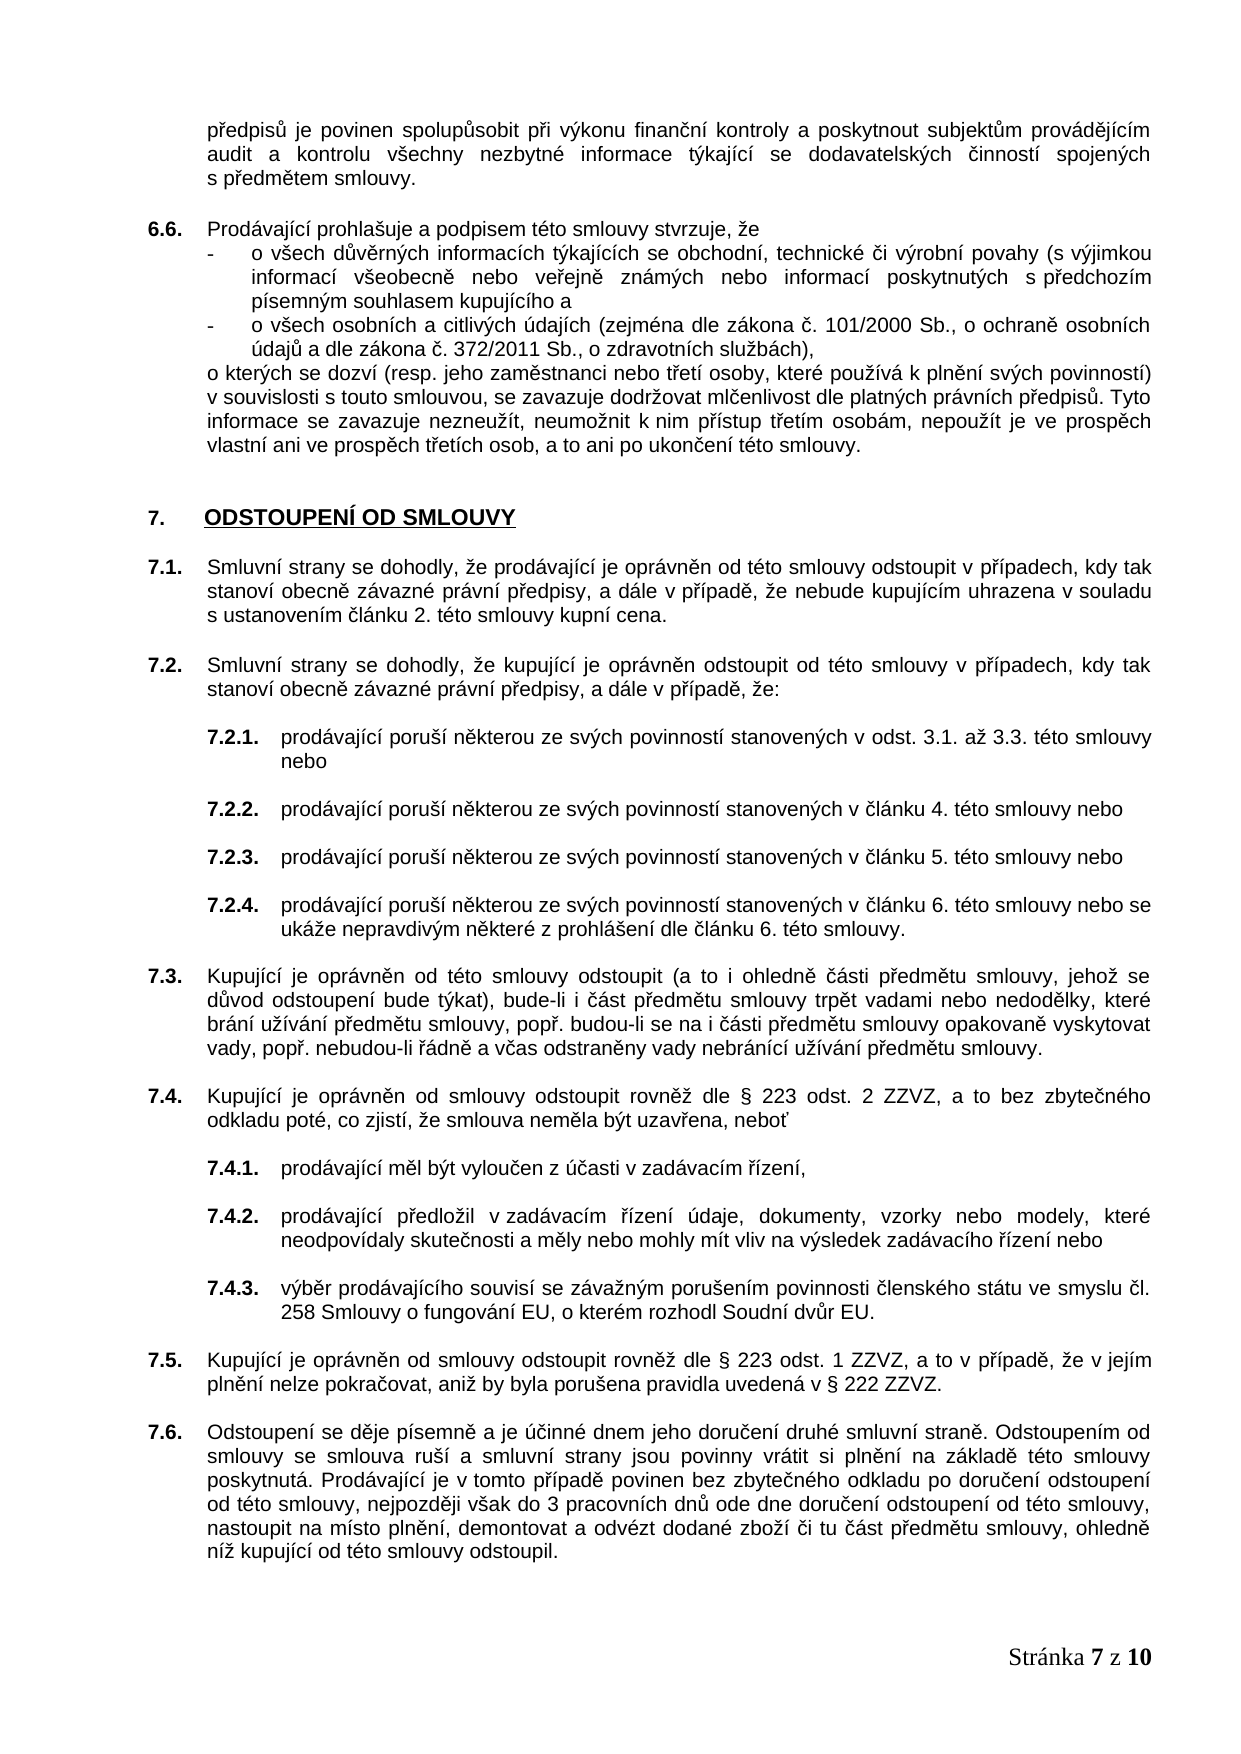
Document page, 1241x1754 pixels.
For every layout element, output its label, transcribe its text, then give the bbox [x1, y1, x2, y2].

list ODSTOUPENÍ OD SMLOUVY [148, 504, 1152, 531]
text o kterých se dozví (resp. jeho zaměstnanci nebo třetí osoby, které používá k plnění svých povinností) v souvislosti s touto smlouvou, se zavazuje dodržovat mlčenlivost dle platných právních předpisů. Tyto informace se zavazuje nezneužít, neumožnit k nim přístup třetím osobám, nepoužít je ve prospěch vlastní ani ve prospěch třetích osob, a to ani po ukončení této smlouvy. [207, 361, 1152, 456]
subtitle Kupující je oprávněn od této smlouvy odstoupit (a to i ohledně části předmětu smlouvy, jehož se důvod odstoupení bude týkat), bude-li i část předmětu smlouvy trpět vadami nebo nedodělky, které brání užívání předmětu smlouvy, popř. budou-li se na i části předmětu smlouvy opakovaně vyskytovat vady, popř. nebudou-li řádně a včas odstraněny vady nebránící užívání předmětu smlouvy. [148, 964, 1152, 1060]
subtitle prodávající předložil v zadávacím řízení údaje, dokumenty, vzorky nebo modely, které neodpovídaly skutečnosti a měly nebo mohly mít vliv na výsledek zadávacího řízení nebo [207, 1204, 1152, 1252]
subtitle Odstoupení se děje písemně a je účinné dnem jeho doručení druhé smluvní straně. Odstoupením od smlouvy se smlouva ruší a smluvní strany jsou povinny vrátit si plnění na základě této smlouvy poskytnutá. Prodávající je v tomto případě povinen bez zbytečného odkladu po doručení odstoupení od této smlouvy, nejpozději však do 3 pracovních dnů ode dne doručení odstoupení od této smlouvy, nastoupit na místo plnění, demontovat a odvézt dodané zboží či tu část předmětu smlouvy, ohledně níž kupující od této smlouvy odstoupil. [148, 1419, 1152, 1563]
list o všech důvěrných informacích týkajících se obchodní, technické či výrobní povahy (s výjimkou informací všeobecně nebo veřejně známých nebo informací poskytnutých s předchozím písemným souhlasem kupujícího a [207, 240, 1152, 312]
subtitle výběr prodávajícího souvisí se závažným porušením povinnosti členského státu ve smyslu čl. 258 Smlouvy o fungování EU, o kterém rozhodl Soudní dvůr EU. [207, 1276, 1152, 1324]
subtitle Smluvní strany se dohodly, že prodávající je oprávněn od této smlouvy odstoupit v případech, kdy tak stanoví obecně závazné právní předpisy, a dále v případě, že nebude kupujícím uhrazena v souladu s ustanovením článku 2. této smlouvy kupní cena. [148, 554, 1152, 626]
list o všech osobních a citlivých údajích (zejména dle zákona č. 101/2000 Sb., o ochraně osobních údajů a dle zákona č. 372/2011 Sb., o zdravotních službách), [207, 312, 1152, 361]
subtitle Kupující je oprávněn od smlouvy odstoupit rovněž dle § 223 odst. 2 ZZVZ, a to bez zbytečného odkladu poté, co zjistí, že smlouva neměla být uzavřena, neboť [148, 1084, 1152, 1132]
list Prodávající prohlašuje a podpisem této smlouvy stvrzuje, že [148, 216, 1152, 240]
subtitle prodávající poruší některou ze svých povinností stanovených v článku 4. této smlouvy nebo [207, 797, 1152, 821]
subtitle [148, 118, 1152, 190]
subtitle prodávající poruší některou ze svých povinností stanovených v odst. 3.1. až 3.3. této smlouvy nebo [207, 725, 1152, 773]
subtitle prodávající měl být vyloučen z účasti v zadávacím řízení, [207, 1156, 1152, 1180]
subtitle prodávající poruší některou ze svých povinností stanovených v článku 5. této smlouvy nebo [207, 844, 1152, 868]
list Smluvní strany se dohodly, že kupující je oprávněn odstoupit od této smlouvy v případech, kdy tak stanoví obecně závazné právní předpisy, a dále v případě, že: [148, 653, 1152, 701]
subtitle prodávající poruší některou ze svých povinností stanovených v článku 6. této smlouvy nebo se ukáže nepravdivým některé z prohlášení dle článku 6. této smlouvy. [207, 892, 1152, 940]
subtitle Kupující je oprávněn od smlouvy odstoupit rovněž dle § 223 odst. 1 ZZVZ, a to v případě, že v jejím plnění nelze pokračovat, aniž by byla porušena pravidla uvedená v § 222 ZZVZ. [148, 1348, 1152, 1396]
